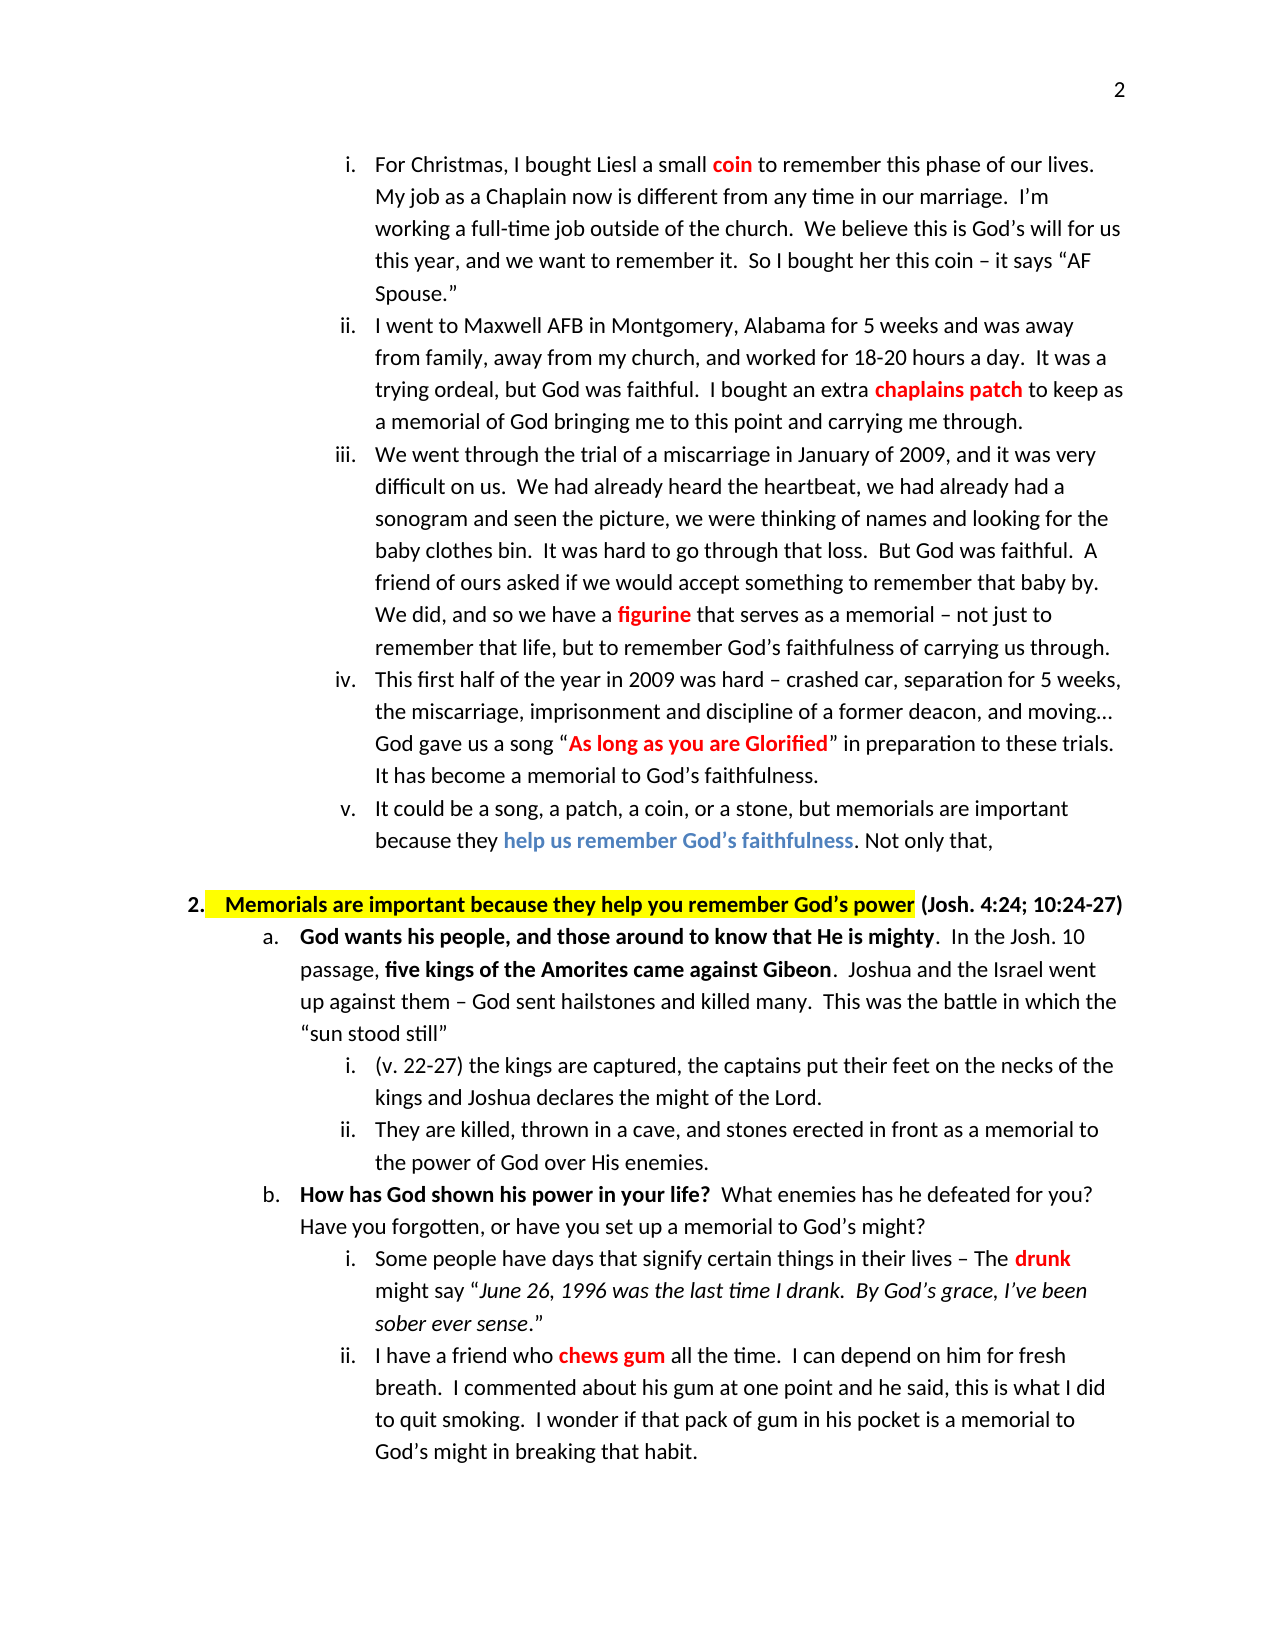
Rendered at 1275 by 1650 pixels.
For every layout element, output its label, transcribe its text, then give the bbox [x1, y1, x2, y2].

list This first half of the year in 2009 was hard – crashed car, separation for 5 weeks, the miscarriage, imprisonment and discipline of a former deacon, and moving… God gave us a song “As long as you are Glorified” in preparation to these trials. It has become a memorial to God’s faithfulness. [356, 665, 1125, 789]
list Memorials are important because they help you remember God’s power (Josh. 4:24; 10:24-27) [915, 890, 1125, 918]
list Some people have days that signify certain things in their lives – The drunk might say “June 26, 1996 was the last time I drank. By God’s grace, I’ve been sober ever sense.” [356, 1244, 1125, 1337]
list (v. 22-27) the kings are captured, the captains put their feet on the necks of the kings and Joshua declares the might of the Lord. [356, 1051, 1125, 1111]
list How has God shown his power in your life? What enemies has he defeated for you? Have you forgotten, or have you set up a memorial to God’s might? [262, 1180, 1125, 1240]
list I have a friend who chews gum all the time. I can depend on him for fresh breath. I commented about his gum at one point and he said, this is what I did to quit smoking. I wonder if that pack of gum in his pocket is a memorial to God’s might in breaking that habit. [356, 1341, 1125, 1466]
list I went to Maxwell AFB in Montgomery, Alabama for 5 weeks and was away from family, away from my church, and worked for 18-20 hours a day. It was a trying ordeal, but God was faithful. I bought an extra chaplains patch to keep as a memorial of God bringing me to this point and carrying me through. [356, 311, 1125, 436]
list For Christmas, I bought Liesl a small coin to remember this phase of our lives. My job as a Chaplain now is different from any time in our marriage. I’m working a full-time job outside of the church. We believe this is God’s will for us this year, and we want to remember it. So I bought her this coin – it says “AF Spouse.” [356, 150, 1125, 307]
list We went through the trial of a miscarriage in January of 2009, and it was very difficult on us. We had already heard the heartbeat, we had already had a sonogram and seen the picture, we were thinking of names and looking for the baby clothes bin. It was hard to go through that loss. But God was faithful. A friend of ours asked if we would accept something to remember that baby by. We did, and so we have a figurine that serves as a memorial – not just to remember that life, but to remember God’s faithfulness of carrying us through. [356, 440, 1125, 661]
list They are killed, thrown in a cave, and stones erected in front as a memorial to the power of God over His enemies. [356, 1116, 1125, 1176]
list It could be a song, a patch, a coin, or a stone, but memorials are important because they help us remember God’s faithfulness. Not only that, [356, 794, 1125, 854]
list God wants his people, and those around to know that He is mighty. In the Josh. 10 passage, five kings of the Amorites came against Gibeon. Joshua and the Israel went up against them – God sent hailstones and killed many. This was the battle in which the “sun stood still” [262, 922, 1125, 1047]
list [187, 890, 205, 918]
